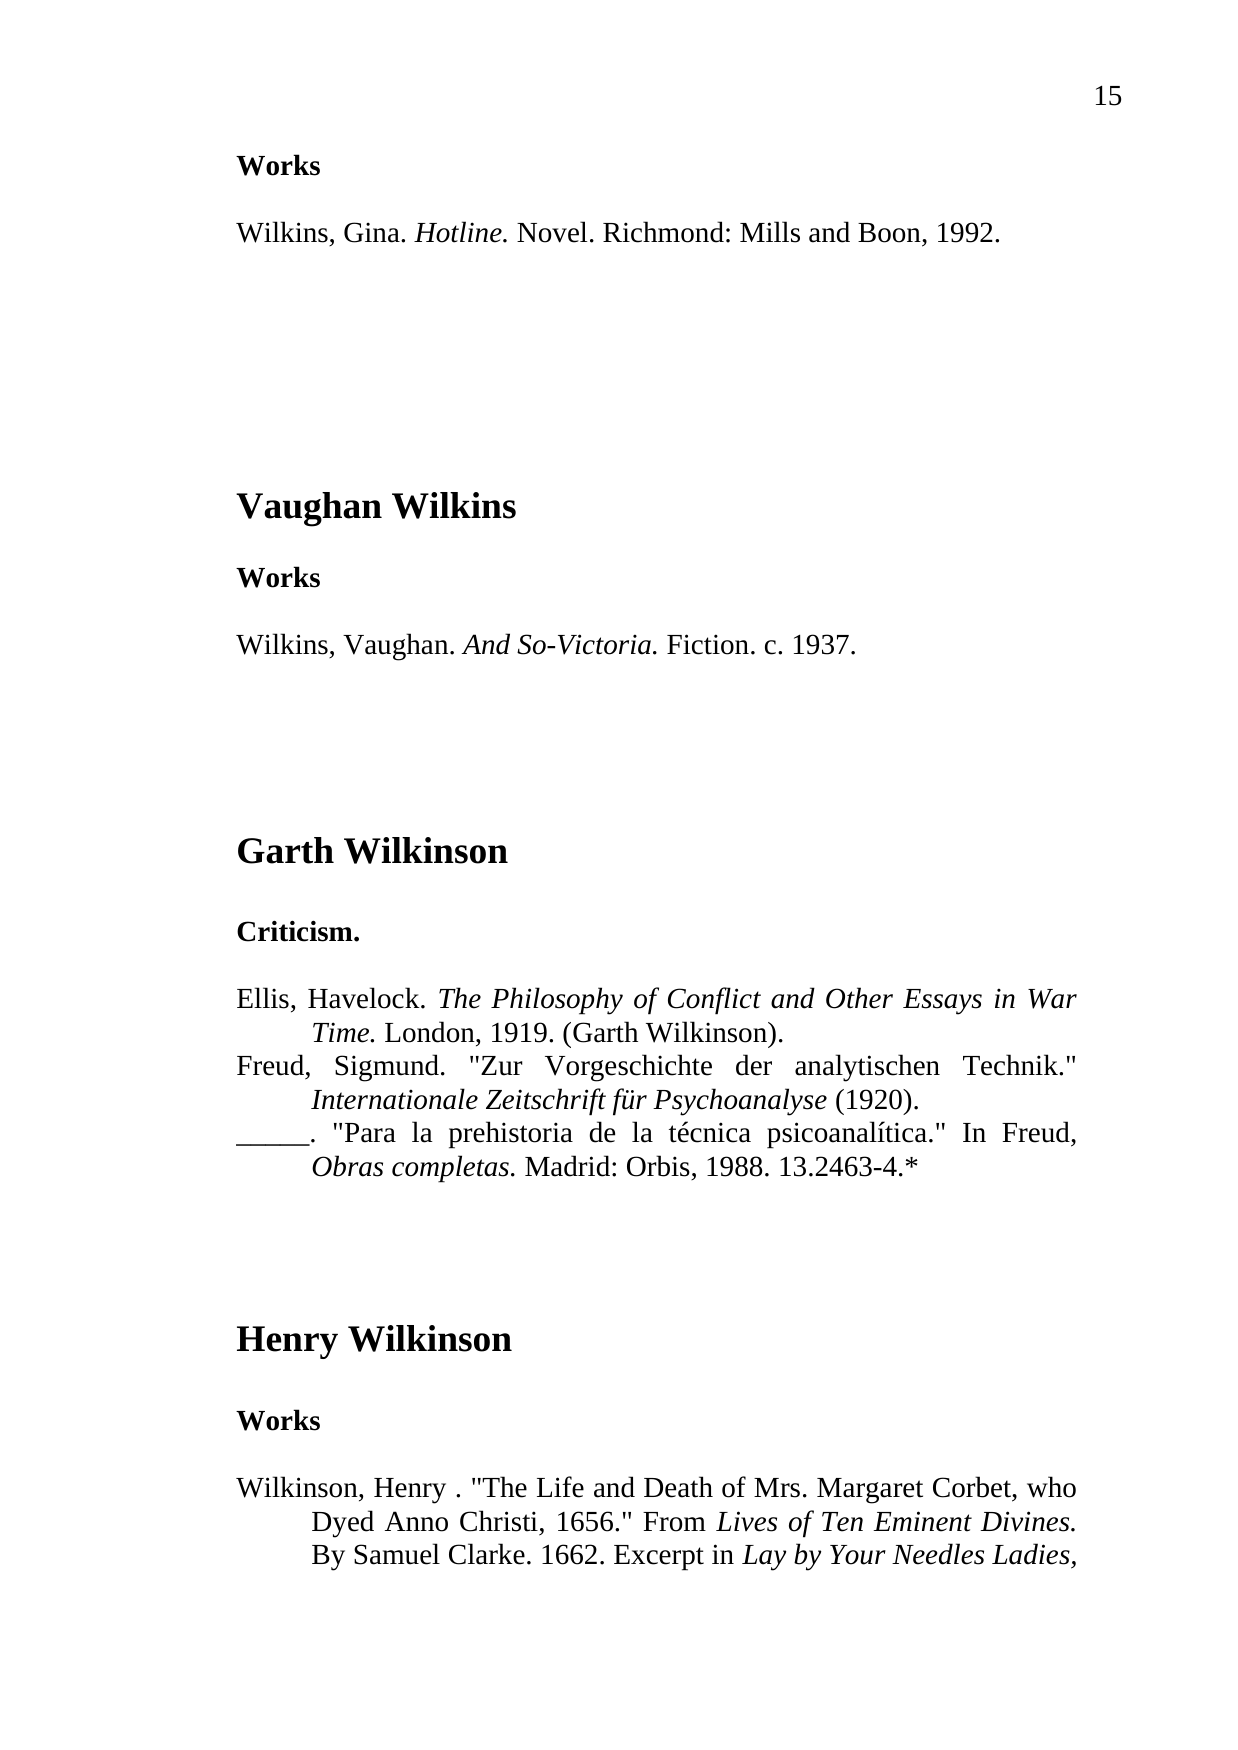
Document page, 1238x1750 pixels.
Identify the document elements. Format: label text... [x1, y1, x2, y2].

text Wilkins, Vaughan. And So-Victoria. Fiction. c. 1937. [236, 627, 1078, 660]
text Ellis, Havelock. The Philosophy of Conflict and Other Essays in War Time. London, 1919. (Garth Wilkinson). [236, 981, 1078, 1048]
text Criticism. [236, 914, 1078, 948]
text Works [236, 1403, 1078, 1437]
text Works [236, 560, 1078, 593]
text Works [236, 148, 1078, 181]
text Henry Wilkinson [236, 1317, 1078, 1360]
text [236, 1470, 1078, 1571]
text Vaughan Wilkins [236, 483, 1078, 526]
text Garth Wilkinson [236, 828, 1078, 871]
text Freud, Sigmund. "Zur Vorgeschichte der analytischen Technik." Internationale Zeitschrift für Psychoanalyse (1920). [236, 1048, 1078, 1116]
text _____. "Para la prehistoria de la técnica psicoanalítica." In Freud, Obras completas. Madrid: Orbis, 1988. 13.2463-4.* [236, 1116, 1078, 1183]
text Wilkins, Gina. Hotline. Novel. Richmond: Mills and Boon, 1992. [236, 215, 1078, 248]
